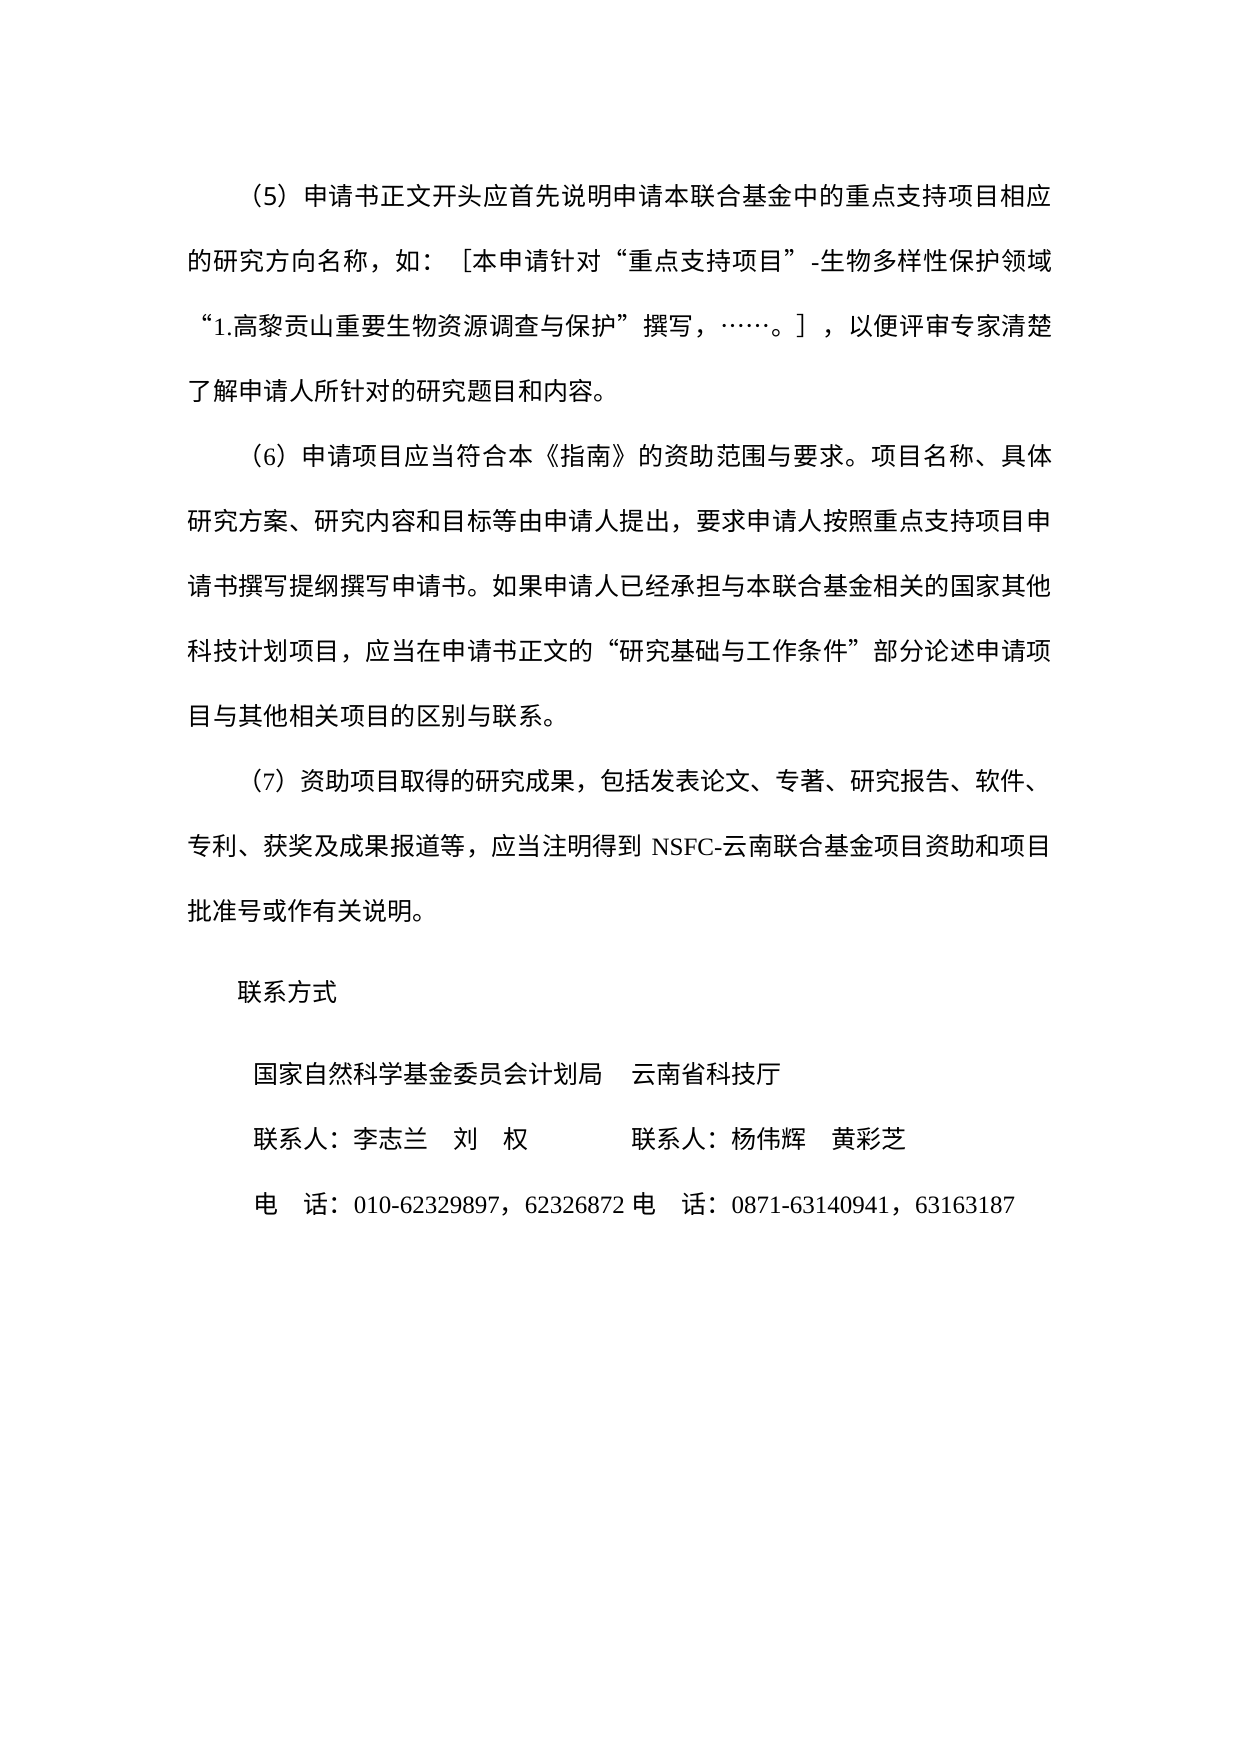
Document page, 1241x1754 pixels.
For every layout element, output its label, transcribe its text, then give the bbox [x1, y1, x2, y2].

text 联系方式 [187, 958, 1053, 1023]
table_header 国家自然科学基金委员会计划局 联系人：李志兰 刘 权 电 话：010-62329897，62326872 [204, 1040, 631, 1235]
text （7）资助项目取得的研究成果，包括发表论文、专著、研究报告、软件、专利、获奖及成果报道等，应当注明得到 NSFC-云南联合基金项目资助和项目批准号或作有关说明。 [187, 747, 1053, 942]
table_header 云南省科技厅 联系人：杨伟辉 黄彩芝 电 话：0871-63140941，63163187 [631, 1040, 1037, 1235]
text （6）申请项目应当符合本《指南》的资助范围与要求。项目名称、具体研究方案、研究内容和目标等由申请人提出，要求申请人按照重点支持项目申请书撰写提纲撰写申请书。如果申请人已经承担与本联合基金相关的国家其他科技计划项目，应当在申请书正文的“研究基础与工作条件”部分论述申请项目与其他相关项目的区别与联系。 [187, 422, 1053, 747]
text （5）申请书正文开头应首先说明申请本联合基金中的重点支持项目相应的研究方向名称，如：［本申请针对“重点支持项目”-生物多样性保护领域“1.高黎贡山重要生物资源调查与保护”撰写，……。］，以便评审专家清楚了解申请人所针对的研究题目和内容。 [187, 162, 1053, 422]
